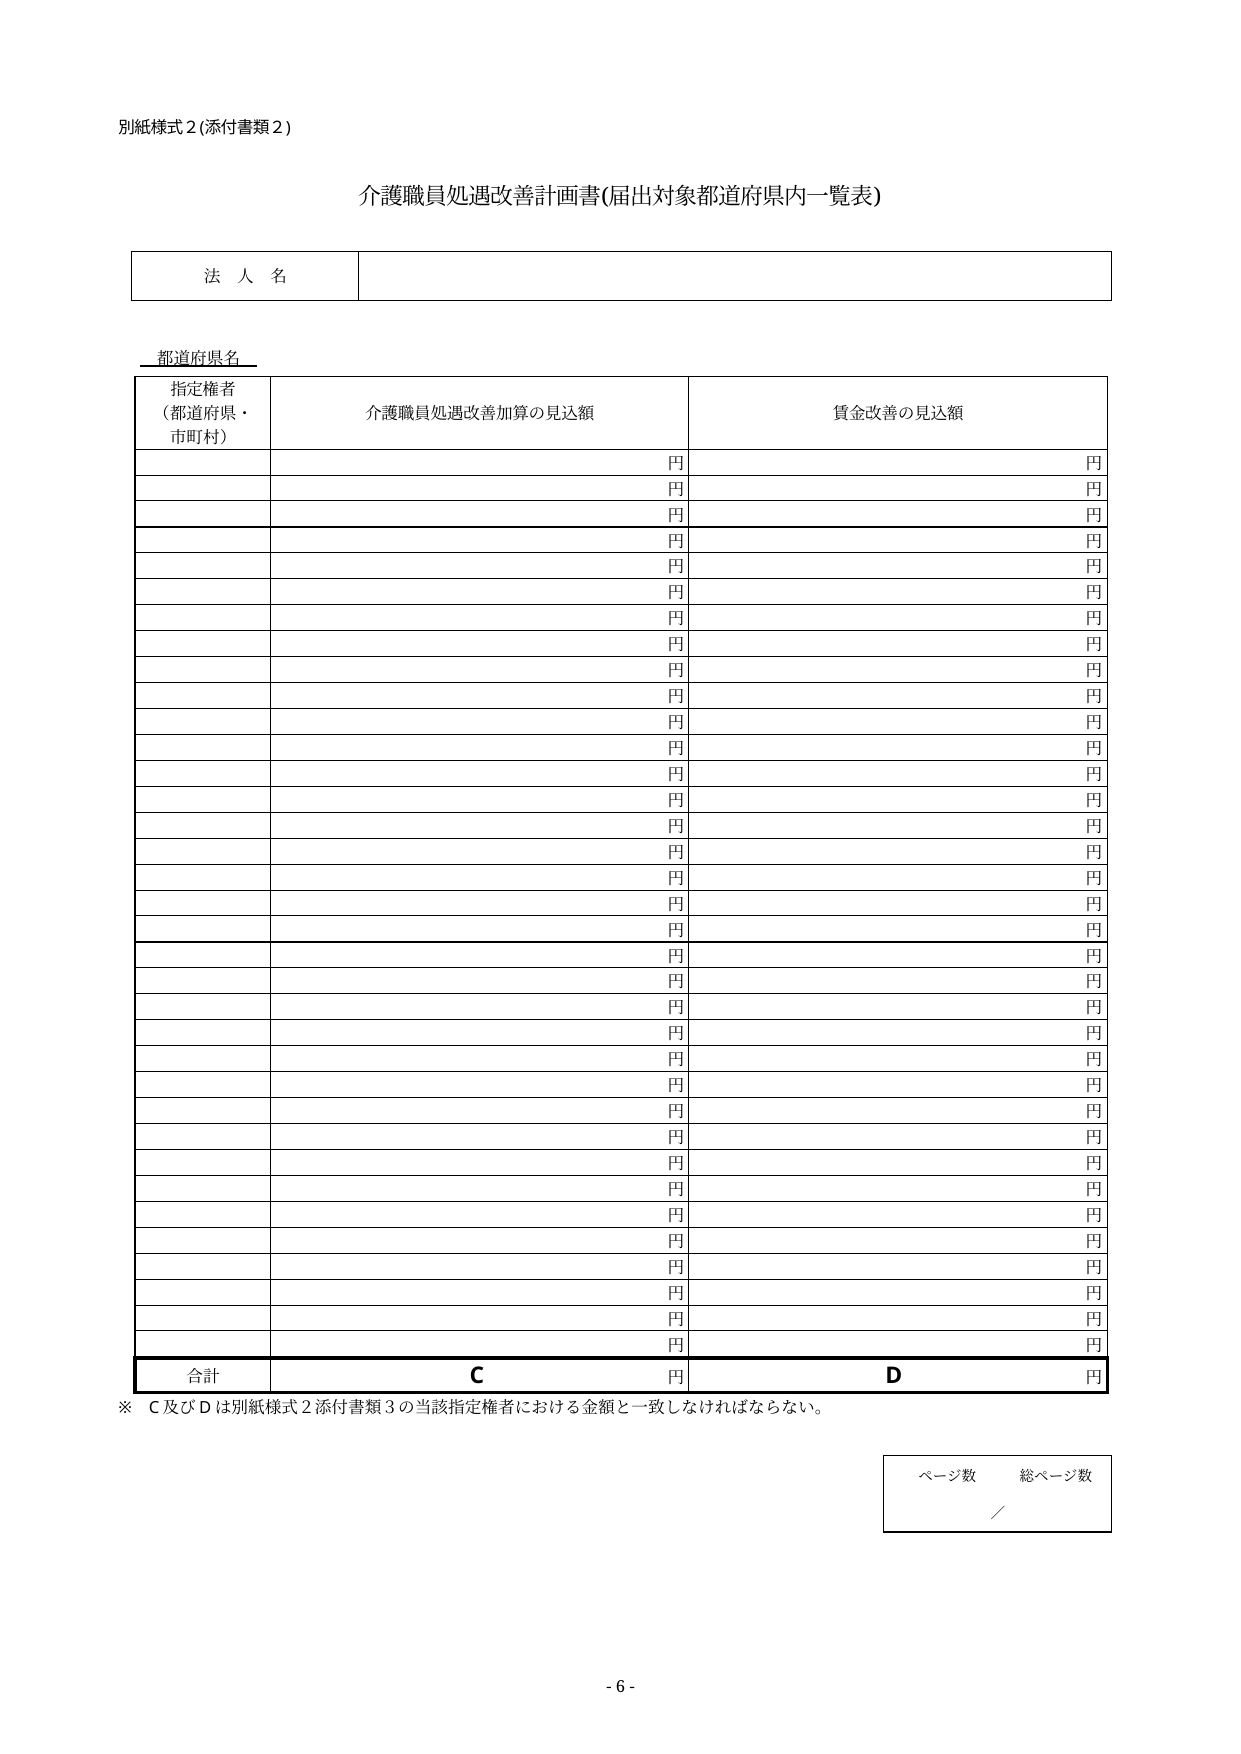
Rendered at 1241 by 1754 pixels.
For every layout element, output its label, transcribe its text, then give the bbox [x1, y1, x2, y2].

table_cell 円 [271, 579, 688, 604]
table_cell 円 [271, 1072, 688, 1097]
text 介護職員処遇改善計画書(届出対象都道府県内一覧表) [118, 176, 1122, 213]
table_cell [136, 1046, 270, 1071]
table_header 賃金改善の見込額 [689, 377, 1107, 448]
table_cell 円 [271, 1306, 688, 1330]
table_cell 円 [271, 1150, 688, 1175]
table_cell 円 [271, 631, 688, 656]
table_header 法 人 名 [132, 252, 358, 299]
table_header ページ数 総ページ数 ／ [884, 1456, 1111, 1531]
table_cell [136, 528, 270, 552]
table_cell [136, 553, 270, 578]
table_cell [136, 1150, 270, 1175]
table_cell 円 [689, 579, 1107, 604]
table_cell 円 [689, 1046, 1107, 1071]
table_cell 円 [689, 528, 1107, 552]
table_cell 円 [271, 1280, 688, 1304]
table_cell [136, 813, 270, 838]
table_cell [136, 787, 270, 812]
table_cell 円 [689, 1072, 1107, 1097]
table_cell 円 [689, 1331, 1107, 1356]
table_cell 円 [271, 683, 688, 708]
table_cell 円 [689, 1150, 1107, 1175]
table_cell 円 [689, 916, 1107, 941]
table_cell 円 [271, 1046, 688, 1071]
text 都道府県名 [118, 338, 1122, 376]
table_cell [136, 839, 270, 863]
table_cell [136, 735, 270, 760]
table_cell [136, 1228, 270, 1253]
table_cell 円 [689, 631, 1107, 656]
table_cell 円 [689, 1020, 1107, 1045]
table_cell 円 [689, 761, 1107, 786]
table_cell 円 [271, 1202, 688, 1227]
table_cell 円 [271, 1228, 688, 1253]
table_cell 円 [271, 1020, 688, 1045]
table_cell 円 [689, 891, 1107, 915]
table_cell [136, 1020, 270, 1045]
table_cell 円 [689, 501, 1107, 526]
table_cell [136, 1202, 270, 1227]
table_cell 円 [689, 1280, 1107, 1304]
table_cell [136, 916, 270, 941]
text ※ C及びDは別紙様式２添付書類３の当該指定権者における金額と一致しなければならない。 [118, 1394, 1122, 1418]
table_cell [136, 994, 270, 1019]
table_cell 円 [271, 916, 688, 941]
table_cell [136, 450, 270, 474]
table_cell 円 [271, 476, 688, 500]
table_cell 円 [689, 553, 1107, 578]
table_cell 円 [271, 994, 688, 1019]
table_cell 円 [271, 891, 688, 915]
table_cell 円 [689, 1306, 1107, 1330]
table_cell 円 [689, 476, 1107, 500]
table_cell [136, 865, 270, 889]
text 別紙様式２(添付書類２) [118, 114, 1122, 138]
table_cell 円 [689, 813, 1107, 838]
table_cell [136, 605, 270, 630]
table_cell C 円 [271, 1360, 688, 1391]
table_cell 円 [271, 657, 688, 682]
table_cell 円 [271, 1176, 688, 1201]
table_cell 円 [271, 501, 688, 526]
table_cell 円 [689, 865, 1107, 889]
table_cell [136, 1280, 270, 1304]
table_cell [136, 1072, 270, 1097]
table_cell 円 [689, 839, 1107, 863]
table_cell 円 [271, 1124, 688, 1149]
table_cell [136, 657, 270, 682]
table_cell 円 [689, 787, 1107, 812]
table_cell 円 [271, 605, 688, 630]
table_cell 円 [689, 968, 1107, 993]
table_cell 円 [689, 994, 1107, 1019]
table_cell 円 [271, 528, 688, 552]
table_cell 円 [271, 553, 688, 578]
table_cell [136, 968, 270, 993]
table_cell [136, 709, 270, 734]
table_cell 円 [689, 1202, 1107, 1227]
table_cell 円 [689, 657, 1107, 682]
table_cell 円 [271, 865, 688, 889]
table_cell 円 [689, 735, 1107, 760]
table_cell [136, 1176, 270, 1201]
table_cell 円 [271, 761, 688, 786]
table_cell 合計 [137, 1360, 270, 1391]
table_cell 円 [271, 813, 688, 838]
table_cell 円 [271, 1331, 688, 1356]
table_cell 円 [689, 1254, 1107, 1278]
table_cell 円 [271, 943, 688, 967]
table_cell [136, 761, 270, 786]
table_cell [136, 631, 270, 656]
table_cell [136, 1124, 270, 1149]
table_header 介護職員処遇改善加算の見込額 [271, 377, 688, 448]
table_cell 円 [689, 1228, 1107, 1253]
table_cell 円 [271, 1254, 688, 1278]
table_cell [136, 683, 270, 708]
table_cell 円 [689, 450, 1107, 474]
table_cell [136, 1306, 270, 1330]
table_cell 円 [271, 450, 688, 474]
table_cell [136, 501, 270, 526]
table_cell 円 [271, 968, 688, 993]
table_cell 円 [271, 787, 688, 812]
table_cell 円 [689, 1124, 1107, 1149]
table_cell 円 [271, 709, 688, 734]
table_cell D 円 [689, 1360, 1106, 1391]
table_cell 円 [689, 709, 1107, 734]
table_cell [136, 1331, 270, 1356]
table_cell 円 [689, 605, 1107, 630]
table_cell 円 [689, 1098, 1107, 1123]
table_header 指定権者 （都道府県・ 市町村） [136, 377, 270, 448]
table_cell [136, 1254, 270, 1278]
table_cell [136, 579, 270, 604]
table_cell [136, 1098, 270, 1123]
table_cell 円 [271, 839, 688, 863]
table_cell 円 [689, 683, 1107, 708]
table_cell [136, 943, 270, 967]
table_cell 円 [689, 1176, 1107, 1201]
table_cell 円 [271, 1098, 688, 1123]
table_cell 円 [271, 735, 688, 760]
table_cell [136, 476, 270, 500]
table_cell 円 [689, 943, 1107, 967]
table_cell [136, 891, 270, 915]
table_header [359, 252, 1111, 299]
